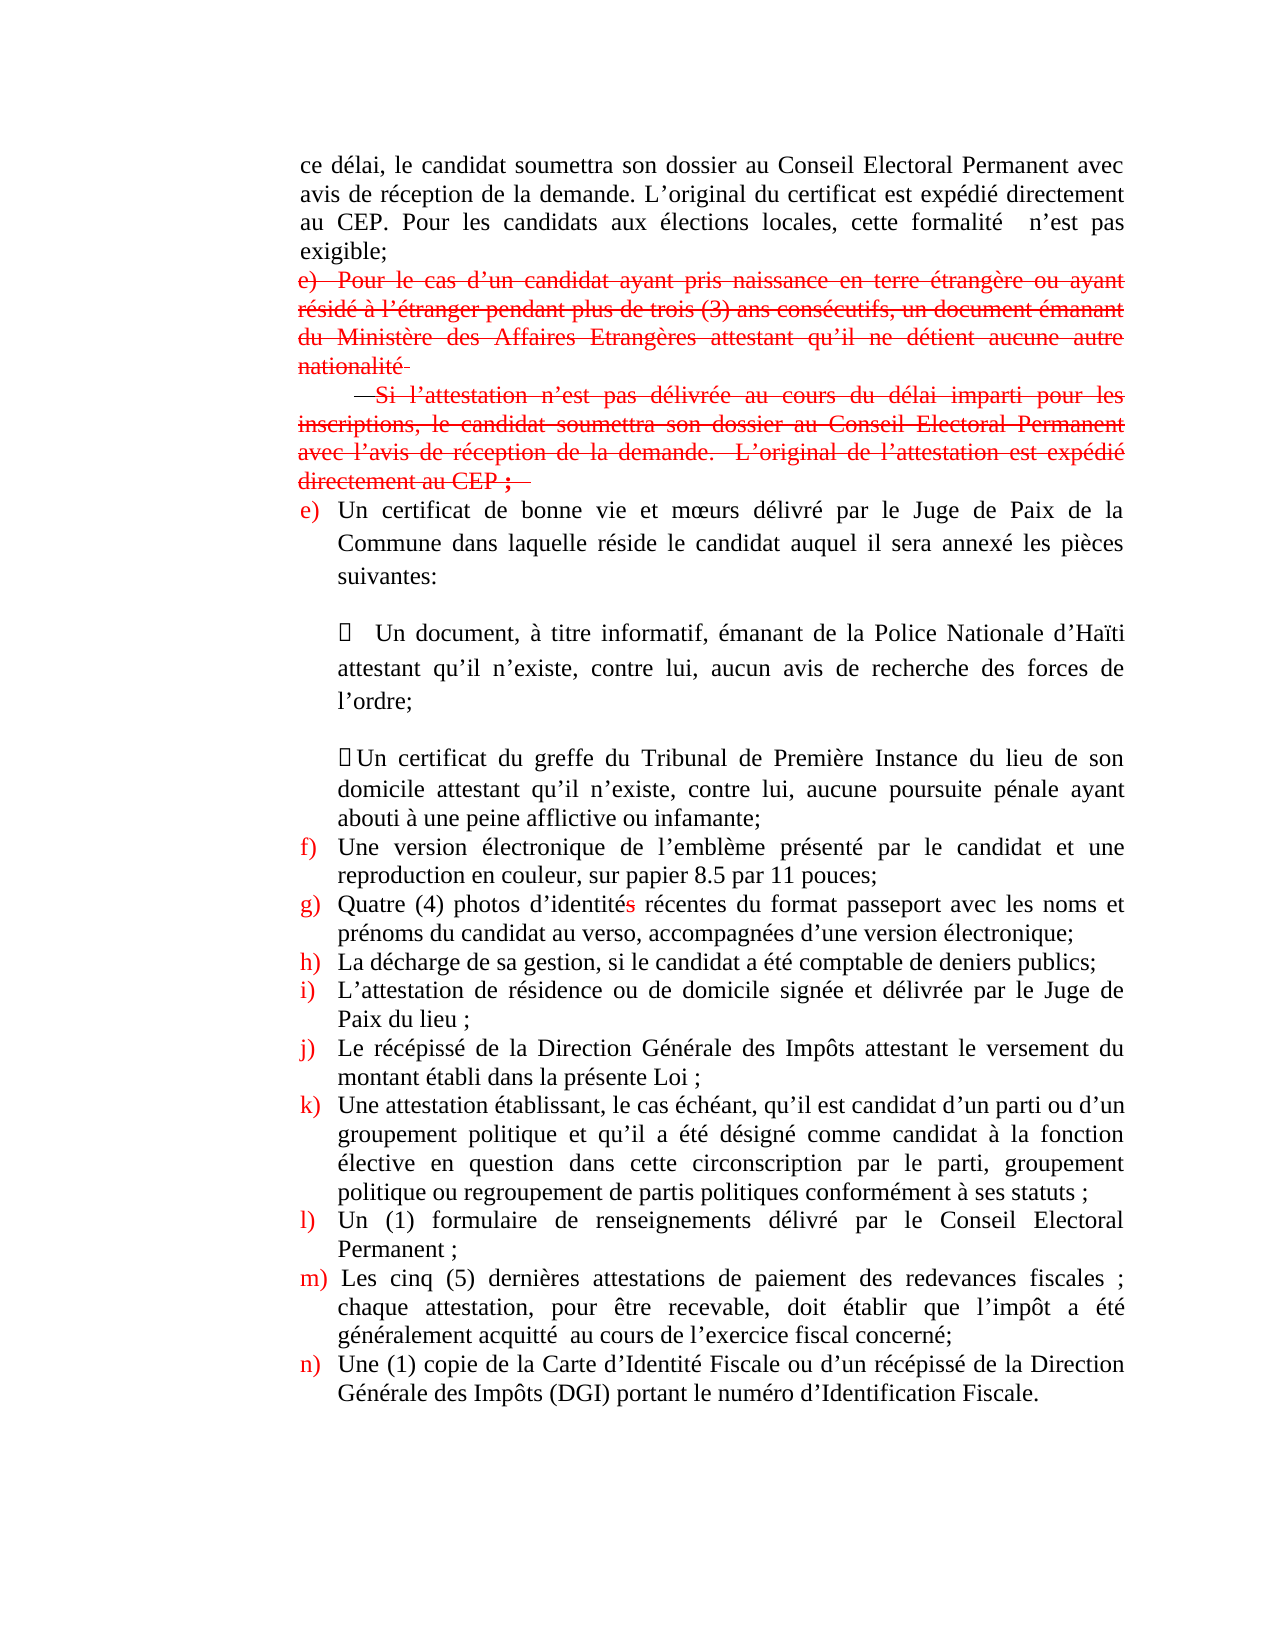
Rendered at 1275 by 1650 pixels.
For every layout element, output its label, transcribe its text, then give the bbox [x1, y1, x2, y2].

text Si l’attestation n’est pas délivrée au cours du délai imparti pour les inscriptions, le candidat soumettra son dossier au Conseil Electoral Permanent avec l’avis de réception de la demande. L’original de l’attestation est expédié directement au CEP ; [298, 380, 1125, 424]
text k) Une attestation établissant, le cas échéant, qu’il est candidat d’un parti ou d’un groupement politique et qu’il a été désigné comme candidat à la fonction élective en question dans cette circonscription par le parti, groupement politique ou regroupement de partis politiques conformément à ses statuts ; [300, 1090, 1125, 1205]
text Si l’attestation n’est pas délivrée au cours du délai imparti pour les inscriptions, le candidat soumettra son dossier au Conseil Electoral Permanent avec l’avis de réception de la demande. L’original de l’attestation est expédié directement au CEP ; [298, 426, 1125, 453]
text l) Un (1) formulaire de renseignements délivré par le Conseil Electoral Permanent ; [300, 1205, 1125, 1263]
text f) Une version électronique de l’emblème présenté par le candidat et une reproduction en couleur, sur papier 8.5 par 11 pouces; [300, 832, 1125, 889]
text i) L’attestation de résidence ou de domicile signée et délivrée par le Juge de Paix du lieu ; [300, 975, 1125, 1033]
text  Un document, à titre informatif, émanant de la Police Nationale d’Haïti attestant qu’il n’existe, contre lui, aucun avis de recherche des forces de l’ordre; [300, 615, 1125, 715]
text  Un certificat du greffe du Tribunal de Première Instance du lieu de son domicile attestant qu’il n’existe, contre lui, aucune poursuite pénale ayant abouti à une peine afflictive ou infamante; [337, 740, 1125, 832]
text n) Une (1) copie de la Carte d’Identité Fiscale ou d’un récépissé de la Direction Générale des Impôts (DGI) portant le numéro d’Identification Fiscale. [300, 1349, 1125, 1407]
text e) Pour le cas d’un candidat ayant pris naissance en terre étrangère ou ayant résidé à l’étranger pendant plus de trois (3) ans consécutifs, un document émanant du Ministère des Affaires Etrangères attestant qu’il ne détient aucune autre nationalité [298, 282, 1125, 380]
text m) Les cinq (5) dernières attestations de paiement des redevances fiscales ; chaque attestation, pour être recevable, doit établir que l’impôt a été généralement acquitté au cours de l’exercice fiscal concerné; [300, 1263, 1125, 1349]
text Si l’attestation n’est pas délivrée au cours du délai imparti pour les inscriptions, le candidat soumettra son dossier au Conseil Electoral Permanent avec l’avis de réception de la demande. L’original de l’attestation est expédié directement au CEP ; [298, 454, 1125, 495]
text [300, 150, 1125, 265]
text j) Le récépissé de la Direction Générale des Impôts attestant le versement du montant établi dans la présente Loi ; [300, 1033, 1125, 1090]
text h) La décharge de sa gestion, si le candidat a été comptable de deniers publics; [300, 947, 1125, 975]
text g) Quatre (4) photos d’identités récentes du format passeport avec les noms et prénoms du candidat au verso, accompagnées d’une version électronique; [300, 889, 1125, 947]
text e) Un certificat de bonne vie et mœurs délivré par le Juge de Paix de la Commune dans laquelle réside le candidat auquel il sera annexé les pièces suivantes: [300, 495, 1125, 590]
